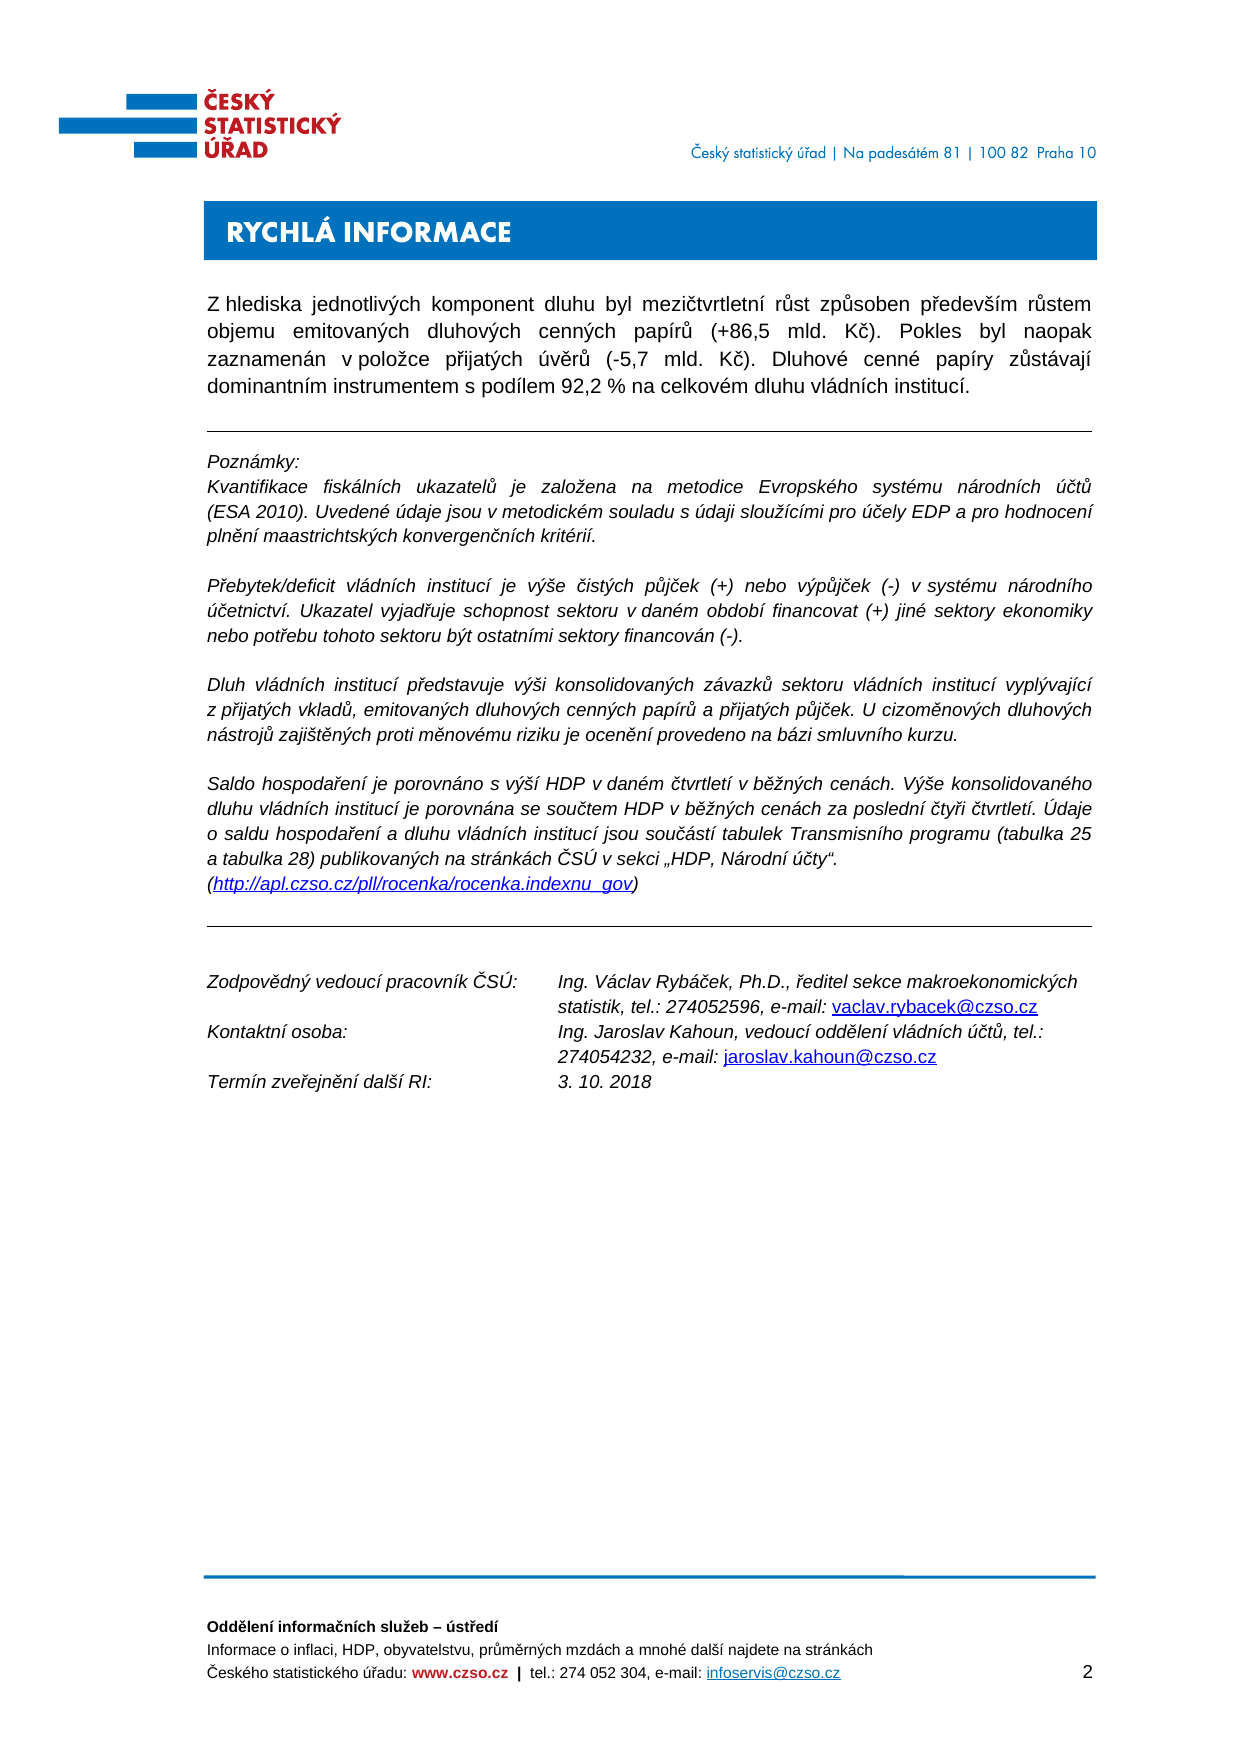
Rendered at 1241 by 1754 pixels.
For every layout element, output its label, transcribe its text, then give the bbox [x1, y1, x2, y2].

table_header Ing. Václav Rybáček, Ph.D., ředitel sekce makroekonomických statistik, tel.: 274052596, e-mail: vaclav.rybacek@czso.cz [546, 971, 1096, 1021]
table_cell Kontaktní osoba: [196, 1021, 546, 1071]
text (http://apl.czso.cz/pll/rocenka/rocenka.indexnu_gov) [207, 872, 1092, 894]
text Saldo hospodaření je porovnáno s výší HDP v daném čtvrtletí v běžných cenách. Výše konsolidovaného dluhu vládních institucí je porovnána se součtem HDP v běžných cenách za poslední čtyři čtvrtletí. Údaje o saldu hospodaření a dluhu vládních institucí jsou součástí tabulek Transmisního programu (tabulka 25 a tabulka 28) publikovaných na stránkách ČSÚ v sekci „HDP, Národní účty“. [207, 773, 1092, 869]
text Z hlediska jednotlivých komponent dluhu byl mezičtvrtletní růst způsoben především růstem objemu emitovaných dluhových cenných papírů (+86,5 mld. Kč). Pokles byl naopak zaznamenán v položce přijatých úvěrů (-5,7 mld. Kč). Dluhové cenné papíry zůstávají dominantním instrumentem s podílem 92,2 % na celkovém dluhu vládních institucí. [207, 292, 1092, 398]
text Přebytek/deficit vládních institucí je výše čistých půjček (+) nebo výpůjček (-) v systému národního účetnictví. Ukazatel vyjadřuje schopnost sektoru v daném období financovat (+) jiné sektory ekonomiky nebo potřebu tohoto sektoru být ostatními sektory financován (-). [207, 575, 1092, 646]
table_cell Ing. Jaroslav Kahoun, vedoucí oddělení vládních účtů, tel.: 274054232, e-mail: jaroslav.kahoun@czso.cz [546, 1021, 1096, 1071]
table_cell Termín zveřejnění další RI: [196, 1071, 546, 1096]
text Poznámky: [207, 432, 1092, 472]
text Dluh vládních institucí představuje výši konsolidovaných závazků sektoru vládních institucí vyplývající z přijatých vkladů, emitovaných dluhových cenných papírů a přijatých půjček. U cizoměnových dluhových nástrojů zajištěných proti měnovému riziku je ocenění provedeno na bázi smluvního kurzu. [207, 674, 1092, 745]
table_cell 3. 10. 2018 [546, 1071, 1096, 1096]
table_header Zodpovědný vedoucí pracovník ČSÚ: [196, 971, 546, 1021]
text Kvantifikace fiskálních ukazatelů je založena na metodice Evropského systému národních účtů (ESA 2010). Uvedené údaje jsou v metodickém souladu s údaji sloužícími pro účely EDP a pro hodnocení plnění maastrichtských konvergenčních kritérií. [207, 476, 1092, 547]
